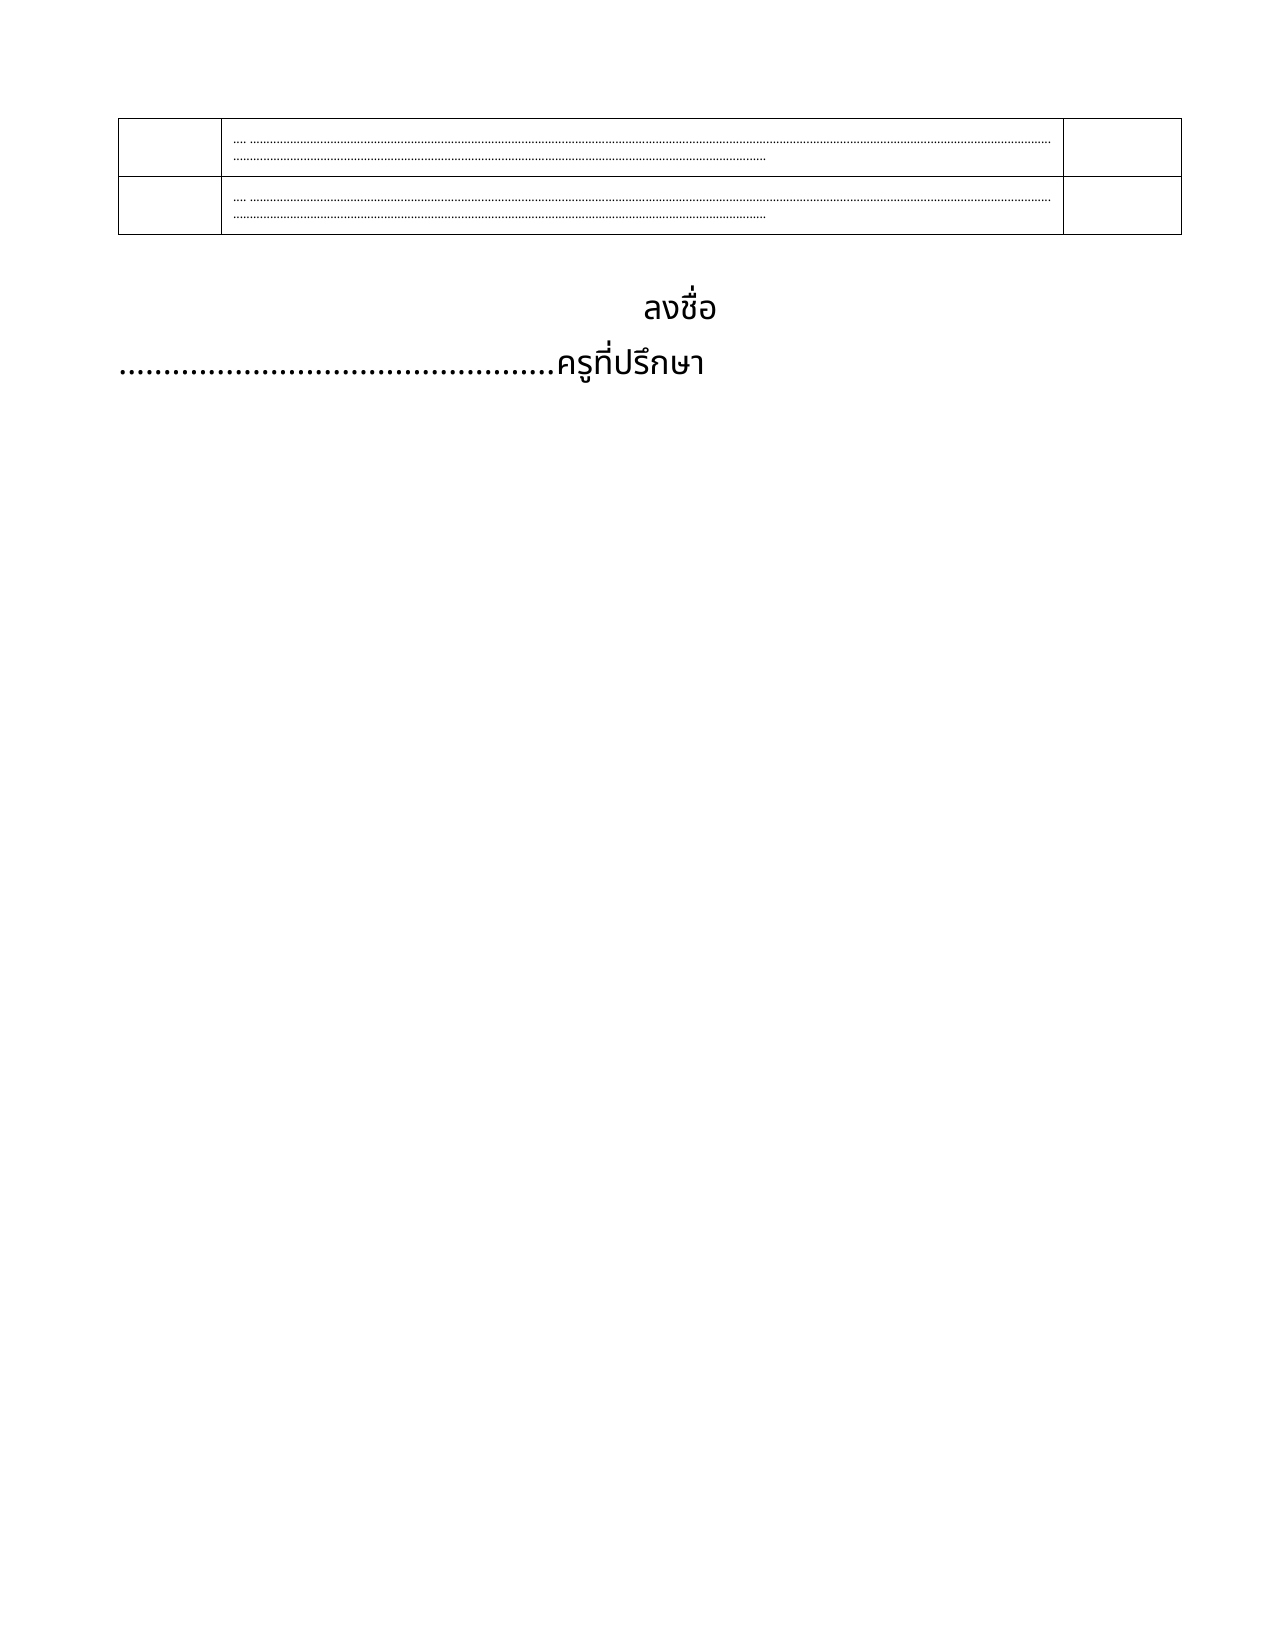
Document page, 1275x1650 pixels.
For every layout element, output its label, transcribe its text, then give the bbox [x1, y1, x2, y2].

table_cell [119, 119, 221, 176]
text ลงชื่อ .................................................ครูที่ปรึกษา [118, 235, 1174, 389]
table_cell [119, 177, 221, 234]
table_cell [1064, 177, 1181, 234]
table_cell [222, 119, 1063, 176]
table_cell [1064, 119, 1181, 176]
